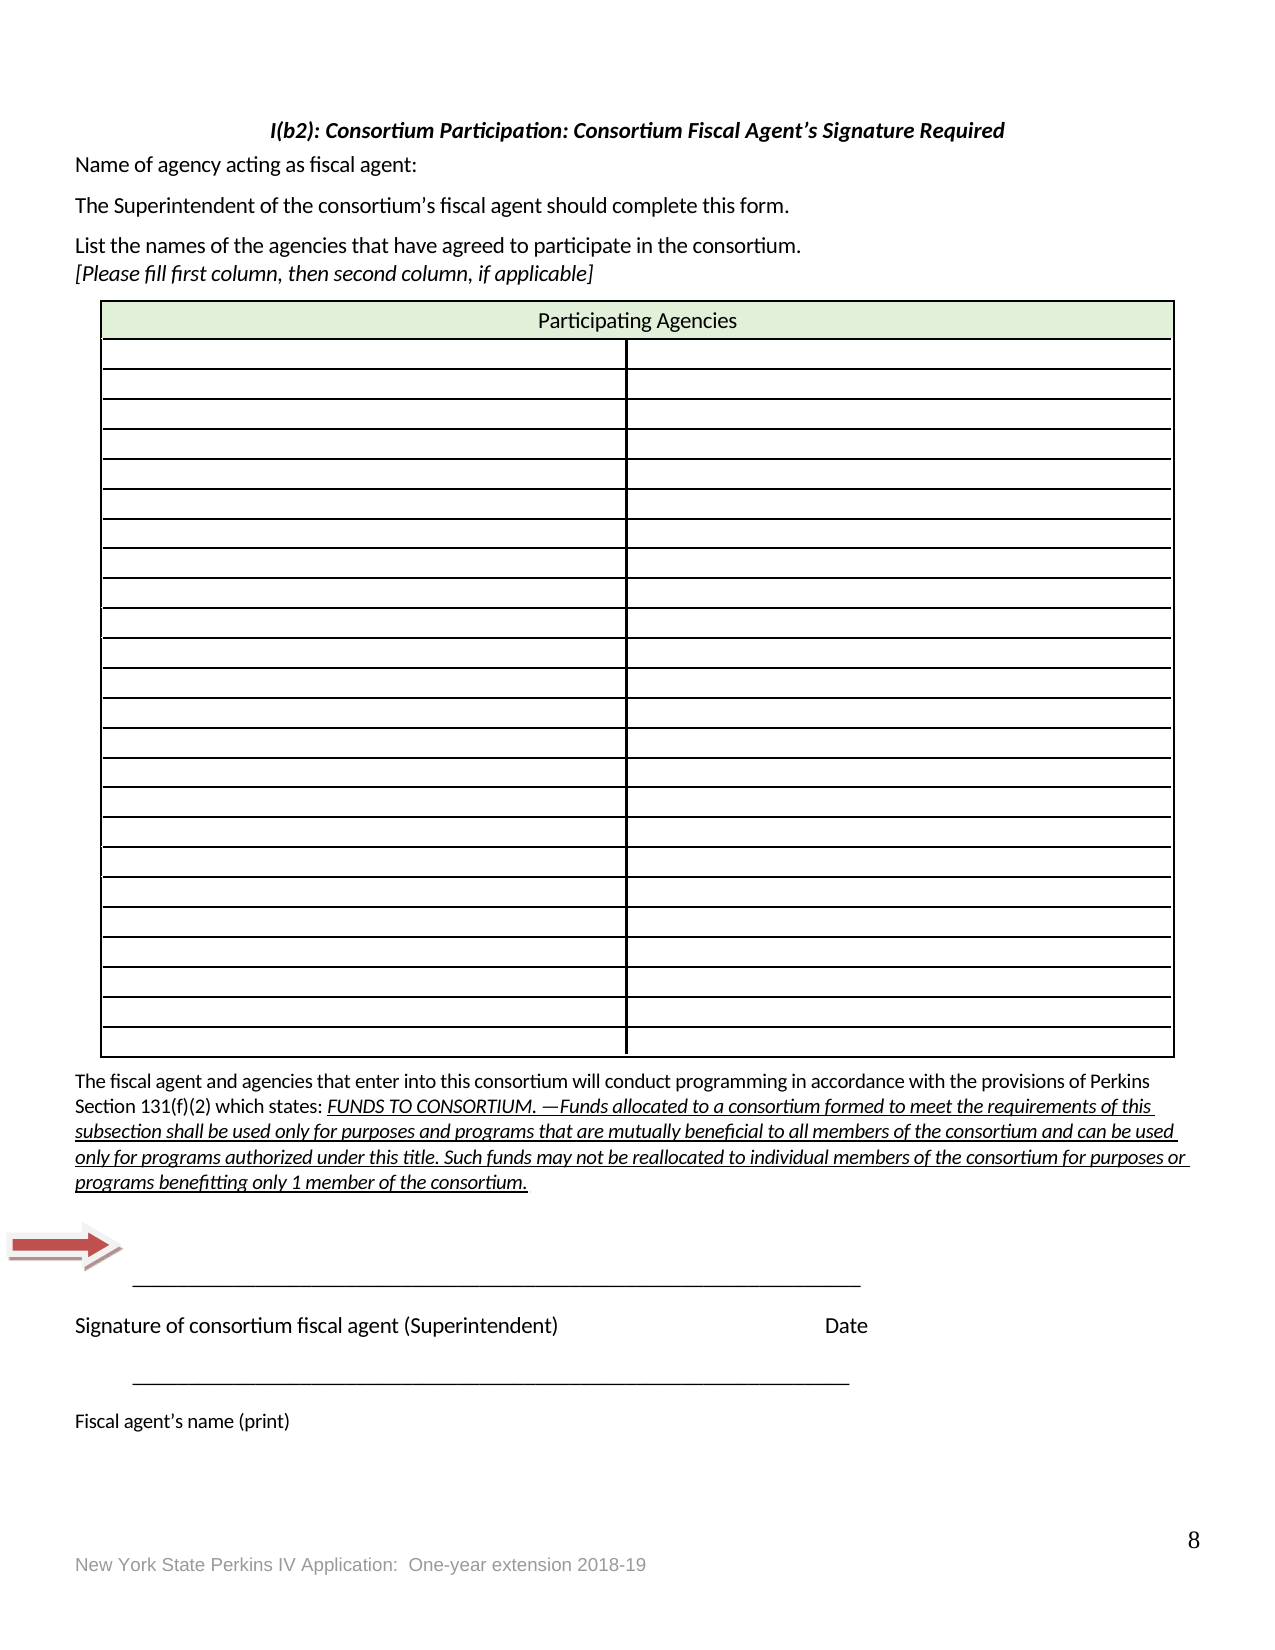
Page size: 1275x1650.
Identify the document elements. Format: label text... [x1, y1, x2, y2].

table_cell [102, 938, 625, 966]
table_cell [102, 549, 625, 577]
table_cell [628, 398, 1173, 428]
table_header Participating Agencies [102, 302, 1173, 338]
text List the names of the agencies that have agreed to participate in the consortium. [Please fill first column, then second column, if applicable] [75, 232, 1200, 288]
table_cell [628, 966, 1173, 996]
table_cell [628, 577, 1173, 607]
text Signature of consortium fiscal agent (Superintendent) Date [75, 1311, 1200, 1339]
table_cell [628, 936, 1173, 966]
table_cell [628, 996, 1173, 1026]
table_cell [626, 1026, 1173, 1056]
table_cell [102, 399, 625, 428]
text The Superintendent of the consortium’s fiscal agent should complete this form. [75, 191, 1200, 219]
table_cell [628, 518, 1173, 547]
table_cell [628, 816, 1173, 846]
table_cell [102, 340, 625, 368]
table_cell [628, 697, 1173, 727]
table_cell [628, 786, 1173, 816]
table_cell [628, 846, 1173, 876]
subtitle I(b2): Consortium Participation: Consortium Fiscal Agent’s Signature Required [75, 116, 1200, 144]
table_cell [102, 489, 625, 517]
table_cell [102, 519, 625, 547]
table_cell [628, 428, 1173, 458]
table_cell [628, 667, 1173, 697]
table_cell [102, 997, 625, 1026]
table_cell [628, 906, 1173, 936]
table_cell [102, 639, 625, 667]
table_cell [102, 369, 625, 398]
table_cell [102, 908, 625, 936]
table_cell [102, 1027, 626, 1056]
table_cell [628, 368, 1173, 398]
table_cell [102, 698, 625, 727]
table_cell [628, 488, 1173, 517]
table_cell [102, 668, 625, 697]
table_cell [102, 758, 625, 786]
table_cell [102, 818, 625, 846]
table_cell [628, 607, 1173, 637]
text ________________________________________________________________ [75, 1360, 1200, 1388]
text Name of agency acting as fiscal agent: [75, 151, 1200, 178]
table_cell [628, 458, 1173, 487]
table_cell [628, 757, 1173, 786]
table_cell [102, 429, 625, 458]
table_cell [102, 788, 625, 816]
table_cell [102, 848, 625, 876]
table_cell [102, 609, 625, 637]
table_cell [628, 876, 1173, 906]
table_cell [102, 459, 625, 487]
table_cell [102, 878, 625, 906]
table_cell [102, 579, 625, 607]
text _________________________________________________________________ [75, 1262, 1200, 1290]
table_cell [628, 547, 1173, 577]
table_cell [628, 338, 1173, 368]
table_cell [102, 728, 625, 757]
text The fiscal agent and agencies that enter into this consortium will conduct programming in accordance with the provisions of Perkins Section 131(f)(2) which states: FUNDS TO CONSORTIUM. —Funds allocated to a consortium formed to meet the requirements of this subsection shall be used only for purposes and programs that are mutually beneficial to all members of the consortium and can be used only for programs authorized under this title. Such funds may not be reallocated to individual members of the consortium for purposes or programs benefitting only 1 member of the consortium. [75, 1068, 1200, 1195]
table_cell [628, 637, 1173, 667]
text Fiscal agent’s name (print) [75, 1408, 1200, 1434]
table_cell [102, 967, 625, 996]
table_cell [628, 727, 1173, 757]
